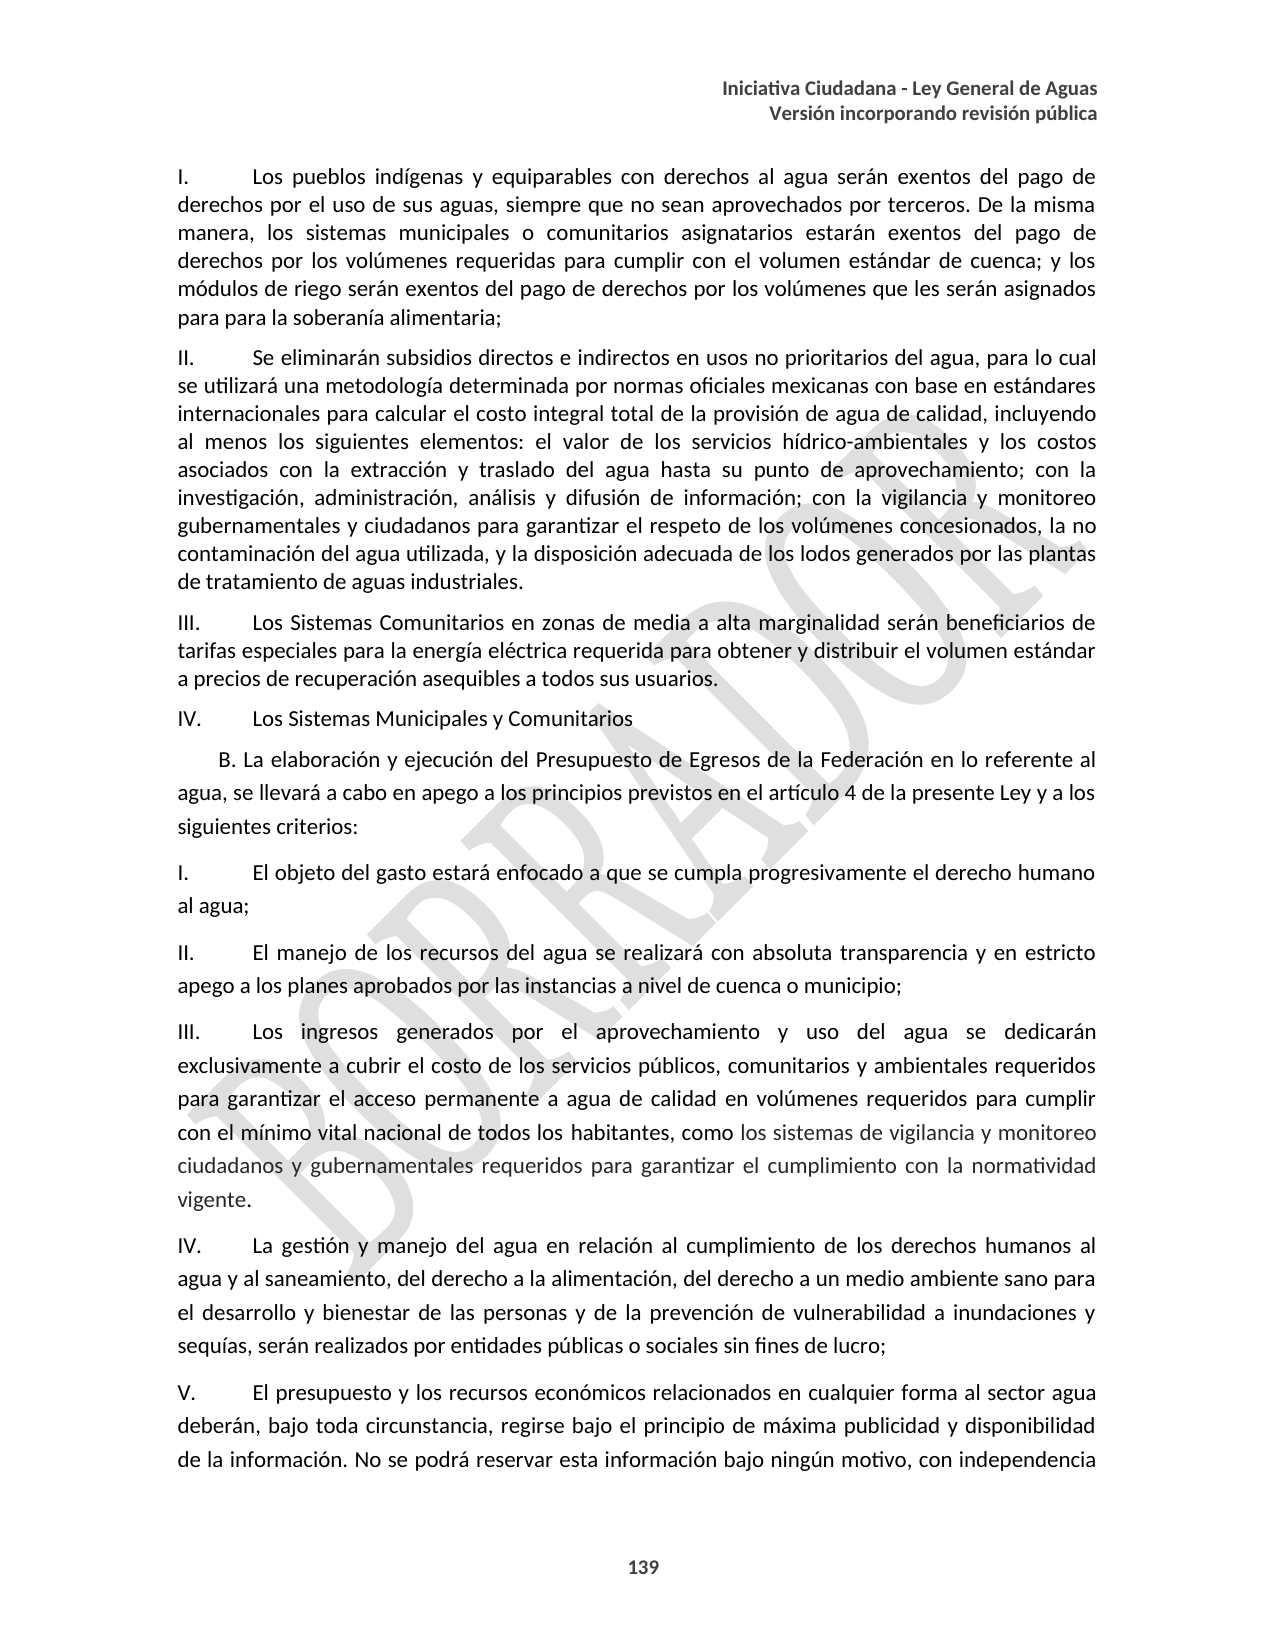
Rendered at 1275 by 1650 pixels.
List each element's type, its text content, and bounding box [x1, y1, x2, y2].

list Los Sistemas Municipales y Comunitarios [177, 704, 1098, 732]
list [177, 1378, 1098, 1473]
list B. La elaboración y ejecución del Presupuesto de Egresos de la Federación en lo referente al agua, se llevará a cabo en apego a los principios previstos en el artículo 4 de la presente Ley y a los siguientes criterios: [177, 745, 1098, 840]
list Se eliminarán subsidios directos e indirectos en usos no prioritarios del agua, para lo cual se utilizará una metodología determinada por normas oficiales mexicanas con base en estándares internacionales para calcular el costo integral total de la provisión de agua de calidad, incluyendo al menos los siguientes elementos: el valor de los servicios hídrico-ambientales y los costos asociados con la extracción y traslado del agua hasta su punto de aprovechamiento; con la investigación, administración, análisis y difusión de información; con la vigilancia y monitoreo gubernamentales y ciudadanos para garantizar el respeto de los volúmenes concesionados, la no contaminación del agua utilizada, y la disposición adecuada de los lodos generados por las plantas de tratamiento de aguas industriales. [177, 343, 1098, 595]
list El manejo de los recursos del agua se realizará con absoluta transparencia y en estricto apego a los planes aprobados por las instancias a nivel de cuenca o municipio; [177, 938, 1098, 999]
list Los ingresos generados por el aprovechamiento y uso del agua se dedicarán exclusivamente a cubrir el costo de los servicios públicos, comunitarios y ambientales requeridos para garantizar el acceso permanente a agua de calidad en volúmenes requeridos para cumplir con el mínimo vital nacional de todos los habitantes, como los sistemas de vigilancia y monitoreo ciudadanos y gubernamentales requeridos para garantizar el cumplimiento con la normatividad vigente. [177, 1017, 1098, 1213]
list La gestión y manejo del agua en relación al cumplimiento de los derechos humanos al agua y al saneamiento, del derecho a la alimentación, del derecho a un medio ambiente sano para el desarrollo y bienestar de las personas y de la prevención de vulnerabilidad a inundaciones y sequías, serán realizados por entidades públicas o sociales sin fines de lucro; [177, 1231, 1098, 1359]
list Los Sistemas Comunitarios en zonas de media a alta marginalidad serán beneficiarios de tarifas especiales para la energía eléctrica requerida para obtener y distribuir el volumen estándar a precios de recuperación asequibles a todos sus usuarios. [177, 608, 1098, 692]
list Los pueblos indígenas y equiparables con derechos al agua serán exentos del pago de derechos por el uso de sus aguas, siempre que no sean aprovechados por terceros. De la misma manera, los sistemas municipales o comunitarios asignatarios estarán exentos del pago de derechos por los volúmenes requeridas para cumplir con el volumen estándar de cuenca; y los módulos de riego serán exentos del pago de derechos por los volúmenes que les serán asignados para para la soberanía alimentaria; [177, 162, 1098, 331]
list El objeto del gasto estará enfocado a que se cumpla progresivamente el derecho humano al agua; [177, 858, 1098, 919]
